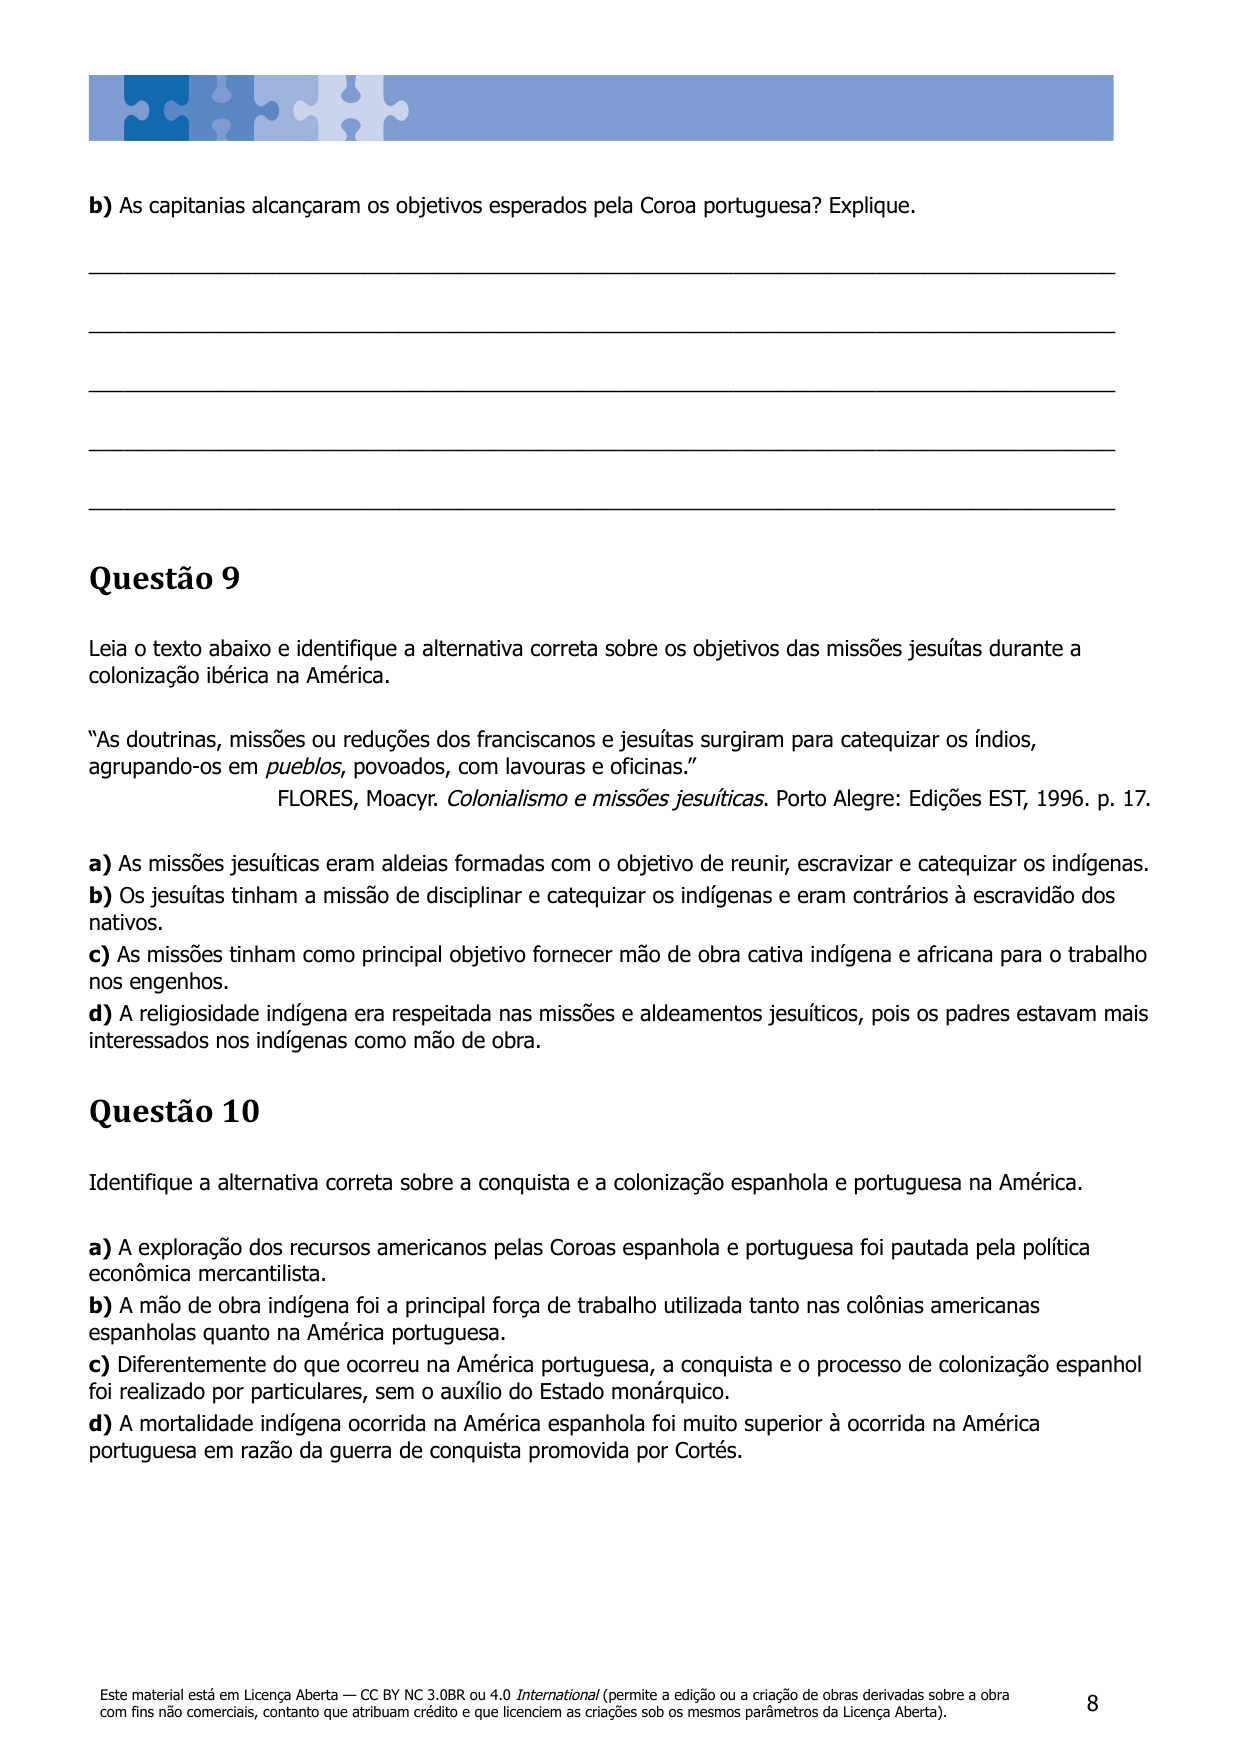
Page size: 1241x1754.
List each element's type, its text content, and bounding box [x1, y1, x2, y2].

text b) A mão de obra indígena foi a principal força de trabalho utilizada tanto nas colônias americanas espanholas quanto na América portuguesa. [89, 1292, 1152, 1345]
text ______________________________________________________________________________________ [89, 460, 1152, 519]
text c) As missões tinham como principal objetivo fornecer mão de obra cativa indígena e africana para o trabalho nos engenhos. [89, 941, 1152, 994]
text Questão 9 [89, 557, 1152, 596]
text Questão 10 [89, 1091, 1152, 1130]
text ______________________________________________________________________________________ [89, 401, 1152, 460]
text a) As missões jesuíticas eram aldeias formadas com o objetivo de reunir, escravizar e catequizar os indígenas. [89, 850, 1152, 876]
text Identifique a alternativa correta sobre a conquista e a colonização espanhola e portuguesa na América. [89, 1168, 1152, 1195]
picture [88, 75, 1114, 153]
text Leia o texto abaixo e identifique a alternativa correta sobre os objetivos das missões jesuítas durante a colonização ibérica na América. [89, 635, 1152, 688]
text “As doutrinas, missões ou reduções dos franciscanos e jesuítas surgiram para catequizar os índios, agrupando-os em pueblos, povoados, com lavouras e oficinas.” [89, 726, 1152, 779]
text ______________________________________________________________________________________ [89, 224, 1152, 283]
text ______________________________________________________________________________________ [89, 283, 1152, 342]
text d) A religiosidade indígena era respeitada nas missões e aldeamentos jesuíticos, pois os padres estavam mais interessados nos indígenas como mão de obra. [89, 1000, 1152, 1053]
text b) As capitanias alcançaram os objetivos esperados pela Coroa portuguesa? Explique. [89, 191, 1152, 218]
text d) A mortalidade indígena ocorrida na América espanhola foi muito superior à ocorrida na América portuguesa em razão da guerra de conquista promovida por Cortés. [89, 1410, 1152, 1463]
text ______________________________________________________________________________________ [89, 342, 1152, 401]
text b) Os jesuítas tinham a missão de disciplinar e catequizar os indígenas e eram contrários à escravidão dos nativos. [89, 882, 1152, 935]
text FLORES, Moacyr. Colonialismo e missões jesuíticas. Porto Alegre: Edições EST, 1996. p. 17. [89, 785, 1152, 811]
text c) Diferentemente do que ocorreu na América portuguesa, a conquista e o processo de colonização espanhol foi realizado por particulares, sem o auxílio do Estado monárquico. [89, 1351, 1152, 1404]
text a) A exploração dos recursos americanos pelas Coroas espanhola e portuguesa foi pautada pela política econômica mercantilista. [89, 1233, 1152, 1286]
